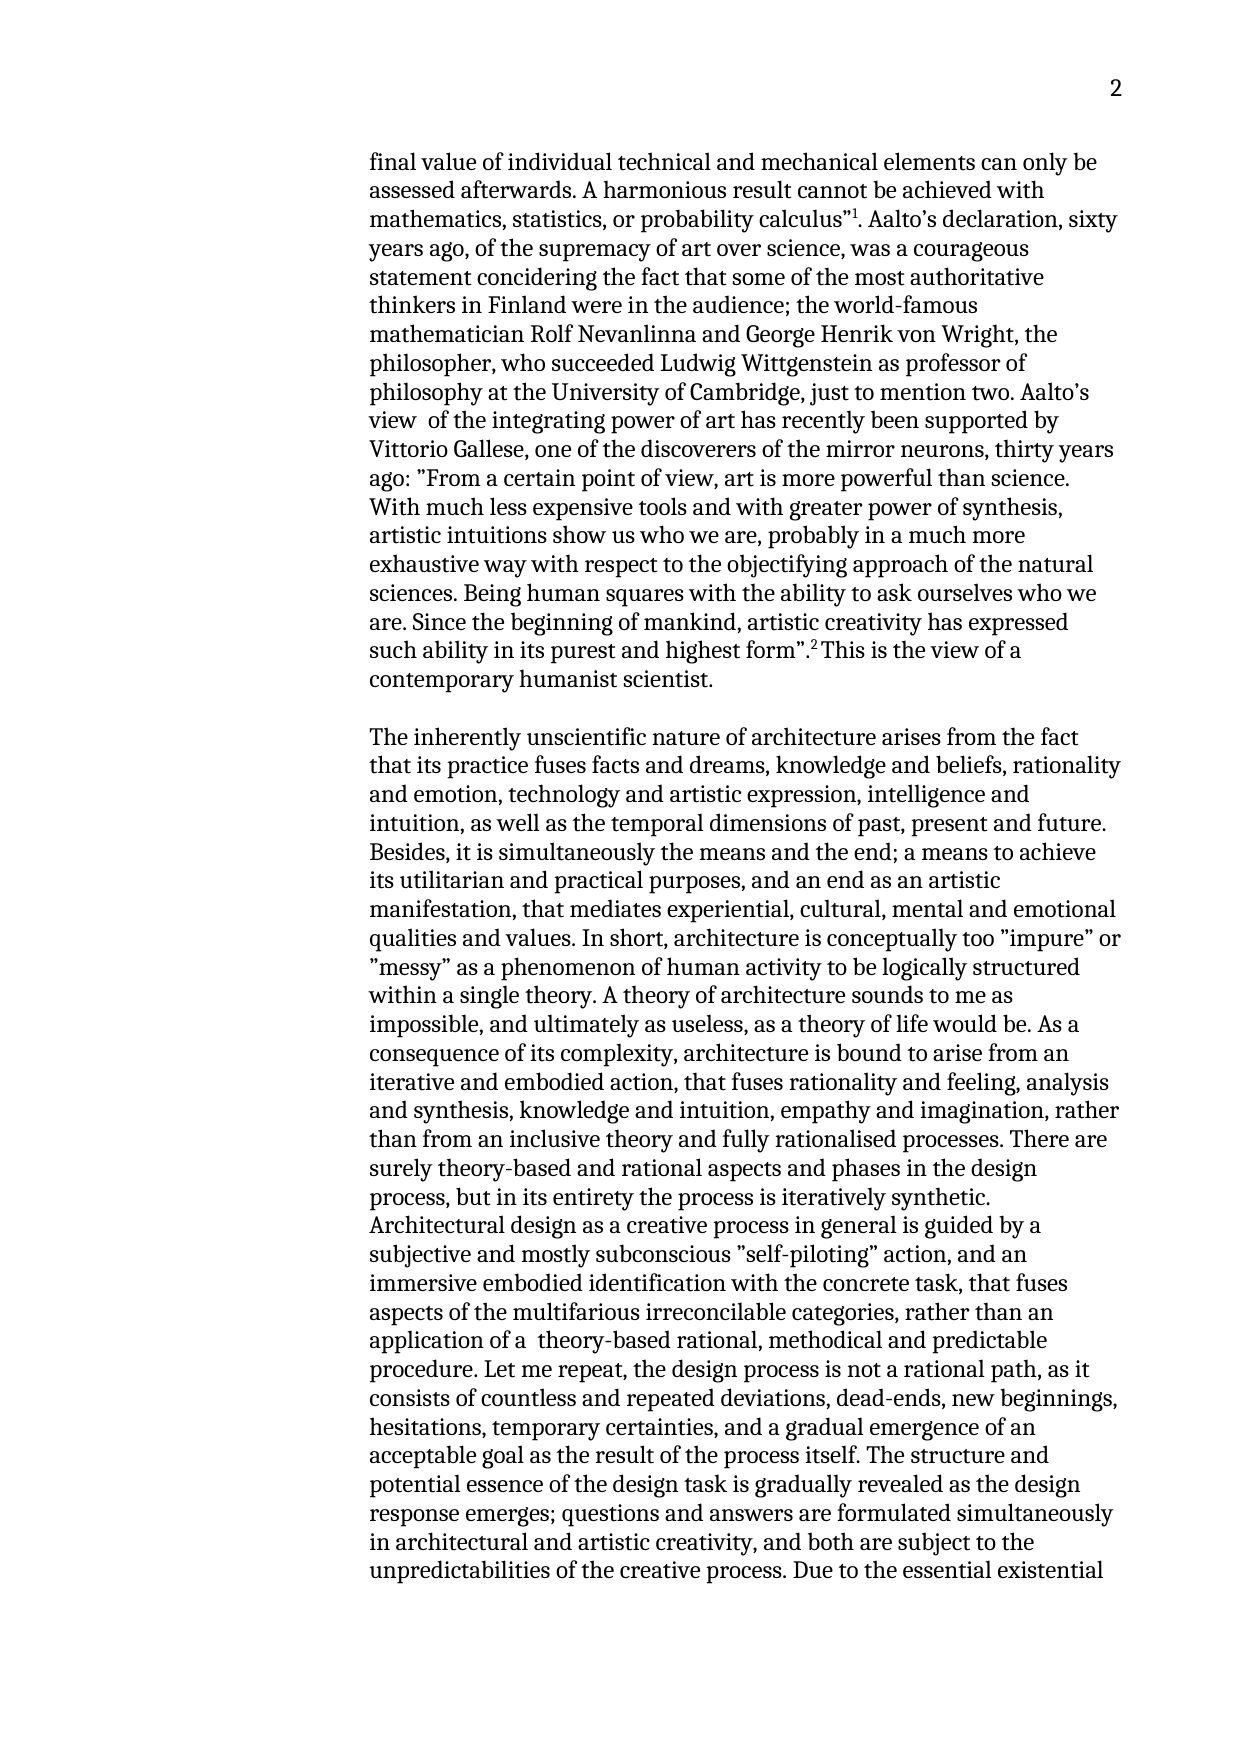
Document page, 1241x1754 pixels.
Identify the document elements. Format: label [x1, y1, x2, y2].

text [369, 148, 1122, 694]
text [369, 723, 1122, 1585]
